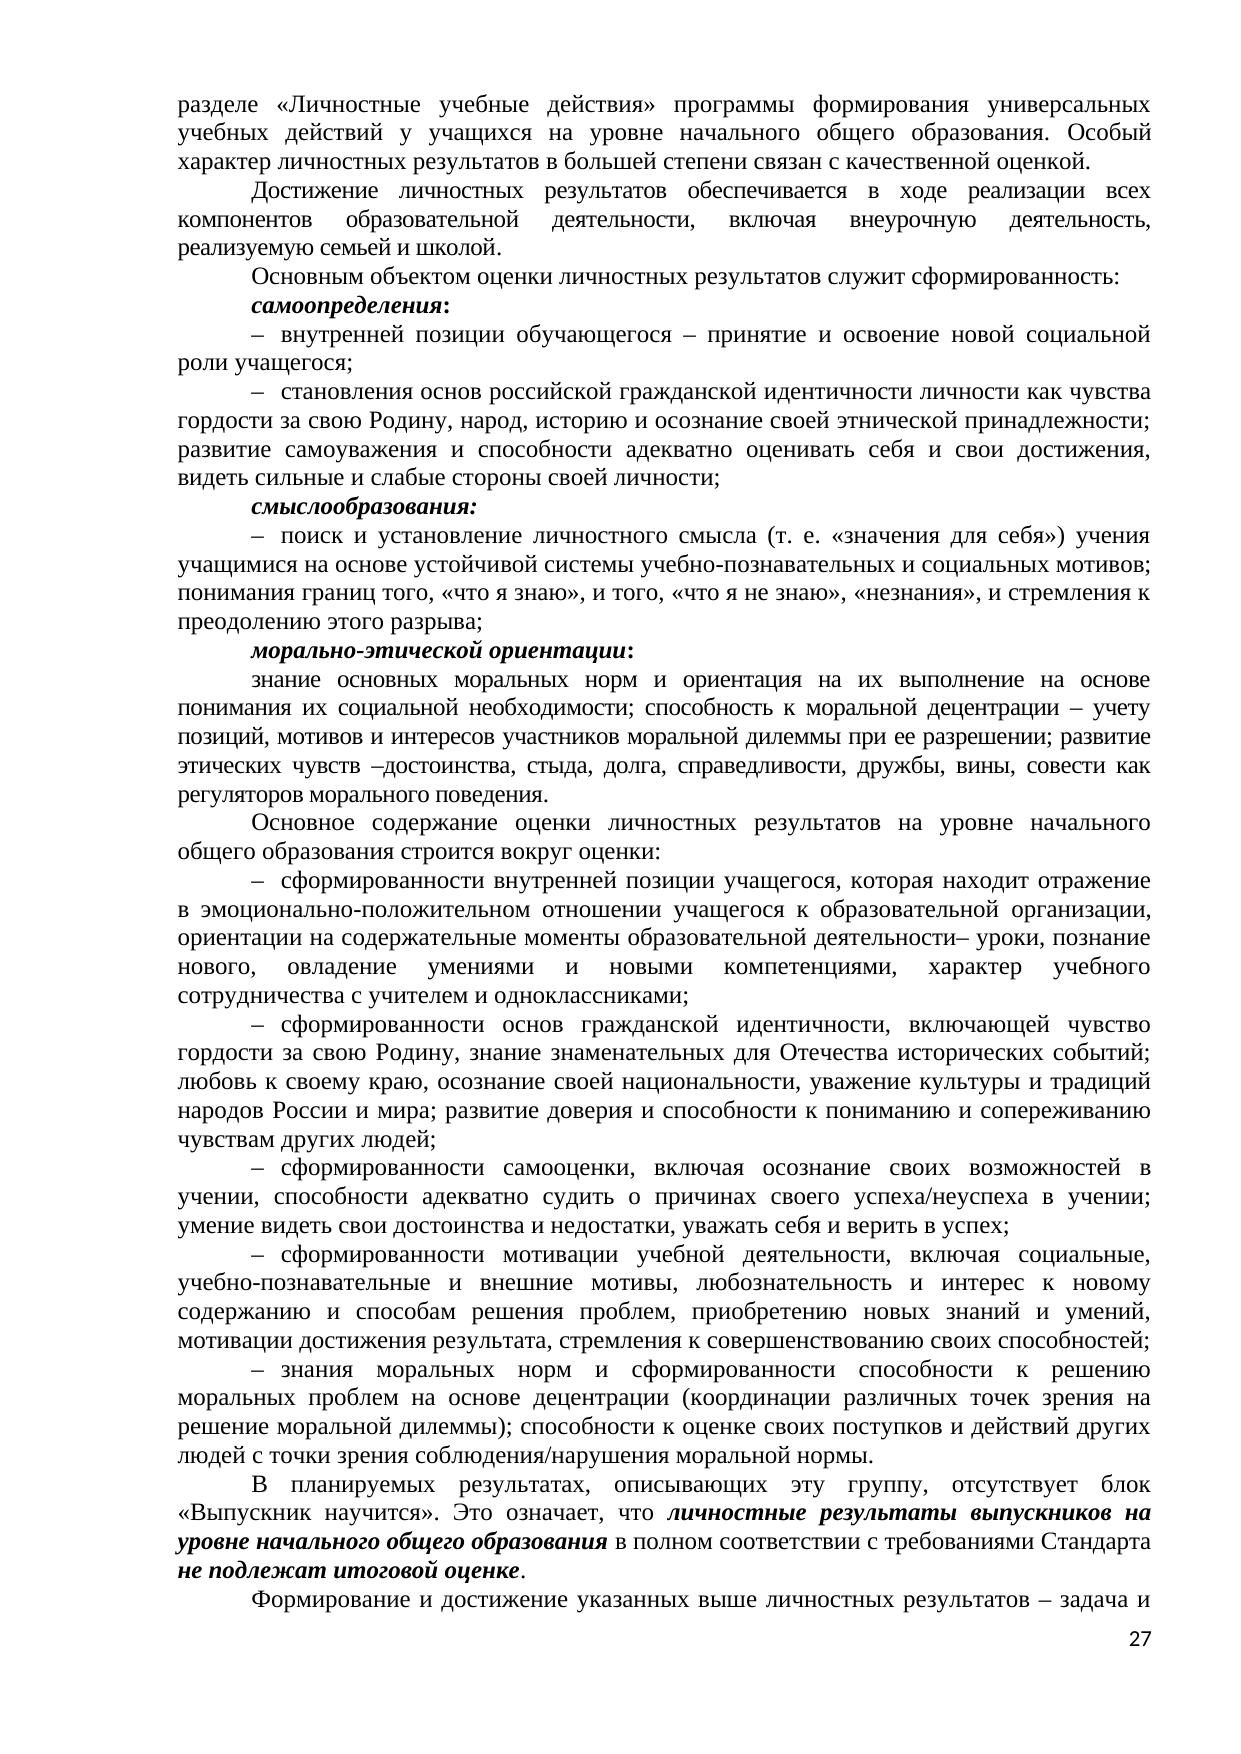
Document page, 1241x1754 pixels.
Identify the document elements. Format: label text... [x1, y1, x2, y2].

list внутренней позиции обучающегося – принятие и освоение новой социальной роли учащегося; [177, 319, 1152, 376]
list сформированности самооценки, включая осознание своих возможностей в учении, способности адекватно судить о причинах своего успеха/неуспеха в учении; умение видеть свои достоинства и недостатки, уважать себя и верить в успех; [177, 1152, 1152, 1239]
text Достижение личностных результатов обеспечивается в ходе реализации всех компонентов образовательной деятельности, включая внеурочную деятельность, реализуемую семьей и школой. [177, 175, 1152, 261]
text Основным объектом оценки личностных результатов служит сформированность: [177, 261, 1152, 290]
list сформированности основ гражданской идентичности, включающей чувство гордости за свою Родину, знание знаменательных для Отечества исторических событий; любовь к своему краю, осознание своей национальности, уважение культуры и традиций народов России и мира; развитие доверия и способности к пониманию и сопереживанию чувствам других людей; [177, 1009, 1152, 1152]
text самоопределения: [177, 290, 1152, 319]
list сформированности внутренней позиции учащегося, которая находит отражение в эмоционально-положительном отношении учащегося к образовательной организации, ориентации на содержательные моменты образовательной деятельности– уроки, познание нового, овладение умениями и новыми компетенциями, характер учебного сотрудничества с учителем и одноклассниками; [177, 865, 1152, 1009]
list знания моральных норм и сформированности способности к решению моральных проблем на основе децентрации (координации различных точек зрения на решение моральной дилеммы); способности к оценке своих поступков и действий других людей с точки зрения соблюдения/нарушения моральной нормы. [177, 1354, 1152, 1469]
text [177, 89, 1152, 175]
text знание основных моральных норм и ориентация на их выполнение на основе понимания их социальной необходимости; способность к моральной децентрации – учету позиций, мотивов и интересов участников моральной дилеммы при ее разрешении; развитие этических чувств –достоинства, стыда, долга, справедливости, дружбы, вины, совести как регуляторов морального поведения. [177, 664, 1152, 807]
text В планируемых результатах, описывающих эту группу, отсутствует блок «Выпускник научится». Это означает, что личностные результаты выпускников на уровне начального общего образования в полном соответствии с требованиями Стандарта не подлежат итоговой оценке. [177, 1469, 1152, 1584]
text смыслообразования: [177, 491, 1152, 520]
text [177, 1584, 1152, 1612]
list сформированности мотивации учебной деятельности, включая социальные, учебно-познавательные и внешние мотивы, любознательность и интерес к новому содержанию и способам решения проблем, приобретению новых знаний и умений, мотивации достижения результата, стремления к совершенствованию своих способностей; [177, 1239, 1152, 1354]
list поиск и установление личностного смысла (т. е. «значения для себя») учения учащимися на основе устойчивой системы учебно-познавательных и социальных мотивов; понимания границ того, «что я знаю», и того, «что я не знаю», «незнания», и стремления к преодолению этого разрыва; [177, 520, 1152, 635]
text Основное содержание оценки личностных результатов на уровне начального общего образования строится вокруг оценки: [177, 807, 1152, 865]
list становления основ российской гражданской идентичности личности как чувства гордости за свою Родину, народ, историю и осознание своей этнической принадлежности; развитие самоуважения и способности адекватно оценивать себя и свои достижения, видеть сильные и слабые стороны своей личности; [177, 376, 1152, 491]
text морально-этической ориентации: [177, 635, 1152, 664]
